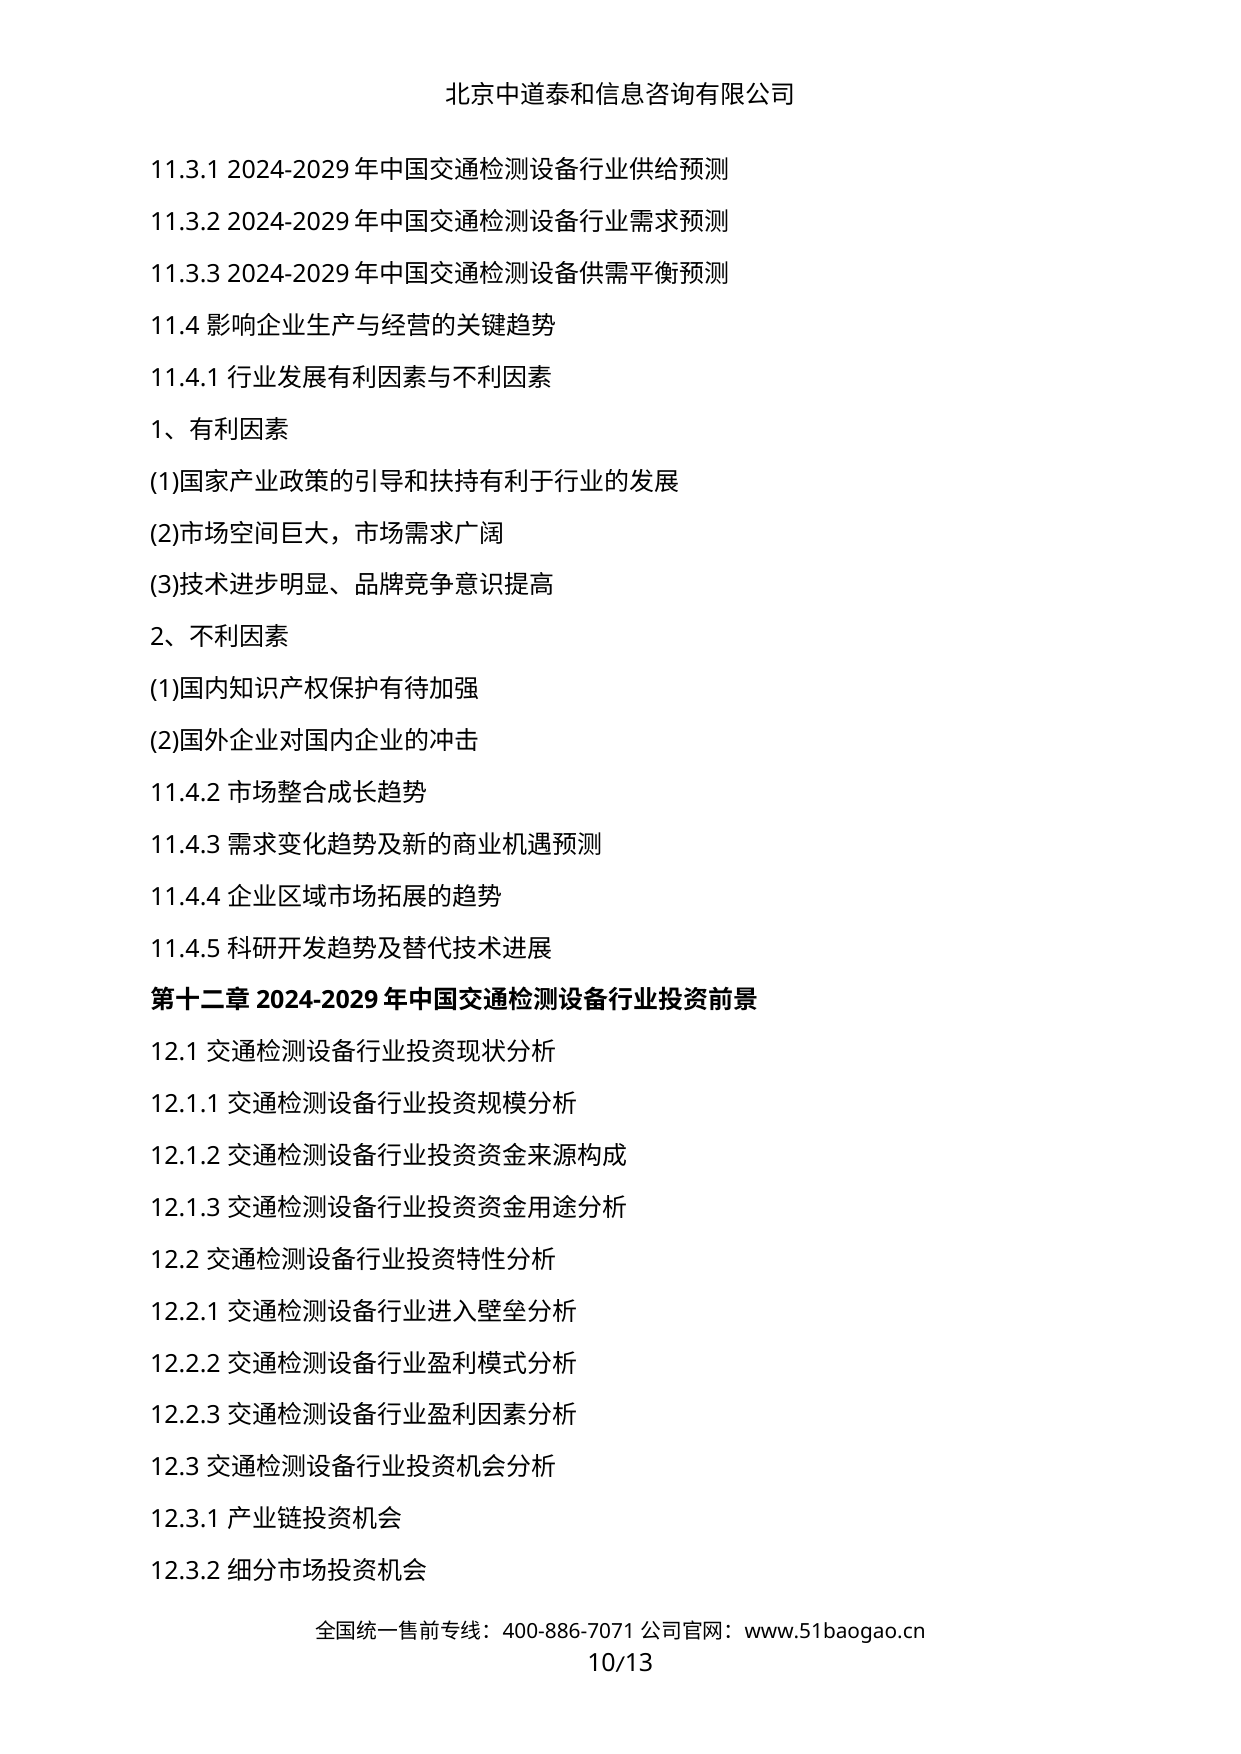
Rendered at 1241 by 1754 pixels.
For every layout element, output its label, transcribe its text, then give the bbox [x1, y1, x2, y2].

text 12.3 交通检测设备行业投资机会分析 [150, 1447, 1090, 1483]
text 11.4 影响企业生产与经营的关键趋势 [150, 306, 1090, 342]
text (2)市场空间巨大，市场需求广阔 [150, 513, 1090, 549]
text 11.4.1 行业发展有利因素与不利因素 [150, 357, 1090, 394]
text 12.3.2 细分市场投资机会 [150, 1551, 1090, 1587]
text 12.2.1 交通检测设备行业进入壁垒分析 [150, 1291, 1090, 1327]
text (1)国家产业政策的引导和扶持有利于行业的发展 [150, 461, 1090, 497]
text 11.3.3 2024-2029年中国交通检测设备供需平衡预测 [150, 254, 1090, 290]
text 12.1.1 交通检测设备行业投资规模分析 [150, 1084, 1090, 1120]
text (3)技术进步明显、品牌竞争意识提高 [150, 565, 1090, 601]
text 12.2.3 交通检测设备行业盈利因素分析 [150, 1395, 1090, 1431]
text (2)国外企业对国内企业的冲击 [150, 721, 1090, 757]
text (1)国内知识产权保护有待加强 [150, 669, 1090, 705]
text 11.4.2 市场整合成长趋势 [150, 772, 1090, 809]
text 12.1.2 交通检测设备行业投资资金来源构成 [150, 1136, 1090, 1172]
text 12.2 交通检测设备行业投资特性分析 [150, 1239, 1090, 1276]
text 11.4.4 企业区域市场拓展的趋势 [150, 876, 1090, 912]
text 12.3.1 产业链投资机会 [150, 1499, 1090, 1535]
text 11.3.1 2024-2029年中国交通检测设备行业供给预测 [150, 150, 1090, 186]
text 2、不利因素 [150, 617, 1090, 653]
text 12.1.3 交通检测设备行业投资资金用途分析 [150, 1187, 1090, 1224]
text 11.4.5 科研开发趋势及替代技术进展 [150, 928, 1090, 964]
text 12.1 交通检测设备行业投资现状分析 [150, 1032, 1090, 1068]
text 第十二章 2024-2029年中国交通检测设备行业投资前景 [150, 980, 1090, 1016]
text 11.4.3 需求变化趋势及新的商业机遇预测 [150, 824, 1090, 861]
text 1、有利因素 [150, 409, 1090, 446]
text 11.3.2 2024-2029年中国交通检测设备行业需求预测 [150, 202, 1090, 238]
text 12.2.2 交通检测设备行业盈利模式分析 [150, 1343, 1090, 1379]
